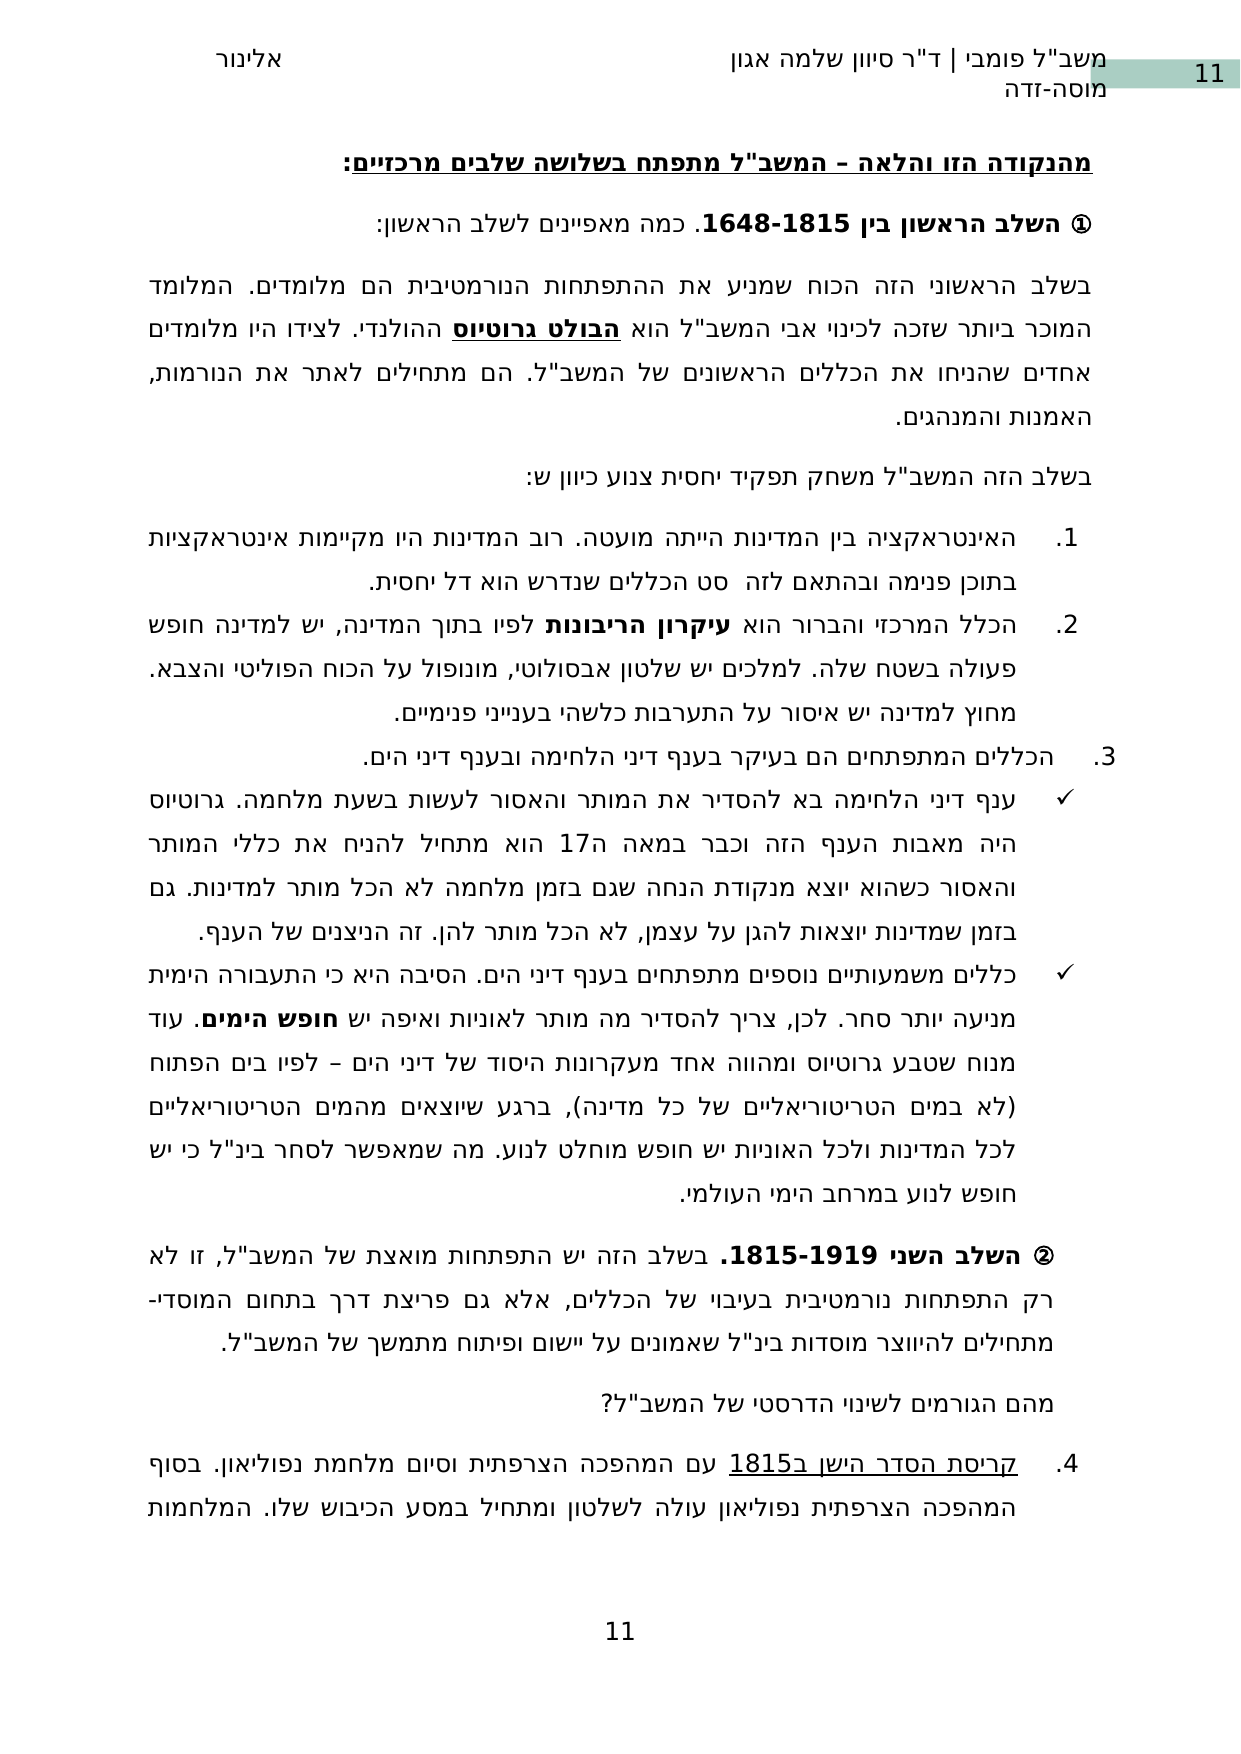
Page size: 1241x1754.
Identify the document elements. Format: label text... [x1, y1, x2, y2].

list הכלל המרכזי והברור הוא עיקרון הריבונות לפיו בתוך המדינה, יש למדינה חופש פעולה בשטח שלה. למלכים יש שלטון אבסולוטי, מונופול על הכוח הפוליטי והצבא. מחוץ למדינה יש איסור על התערבות כלשהי בענייני פנימיים. [148, 610, 1055, 727]
list ענף דיני הלחימה בא להסדיר את המותר והאסור לעשות בשעת מלחמה. גרוטיוס היה מאבות הענף הזה וכבר במאה ה17 הוא מתחיל להניח את כללי המותר והאסור כשהוא יוצא מנקודת הנחה שגם בזמן מלחמה לא הכל מותר למדינות. גם בזמן שמדינות יוצאות להגן על עצמן, לא הכל מותר להן. זה הניצנים של הענף. [148, 785, 1055, 946]
text מהנקודה הזו והלאה – המשב"ל מתפתח בשלושה שלבים מרכזיים: [148, 148, 1092, 177]
text מהם הגורמים לשינוי הדרסטי של המשב"ל? [148, 1389, 1055, 1418]
list הכללים המתפתחים הם בעיקר בענף דיני הלחימה ובענף דיני הים. [148, 742, 1092, 771]
text בשלב הראשוני הזה הכוח שמניע את ההתפתחות הנורמטיבית הם מלומדים. המלומד המוכר ביותר שזכה לכינוי אבי המשב"ל הוא הבולט גרוטיוס ההולנדי. לצידו היו מלומדים אחדים שהניחו את הכללים הראשונים של המשב"ל. הם מתחילים לאתר את הנורמות, האמנות והמנהגים. [148, 271, 1092, 431]
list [148, 1449, 1055, 1522]
text ② השלב השני 1815-1919. בשלב הזה יש התפתחות מואצת של המשב"ל, זו לא רק התפתחות נורמטיבית בעיבוי של הכללים, אלא גם פריצת דרך בתחום המוסדי- מתחילים להיווצר מוסדות בינ"ל שאמונים על יישום ופיתוח מתמשך של המשב"ל. [148, 1239, 1055, 1358]
list האינטראקציה בין המדינות הייתה מועטה. רוב המדינות היו מקיימות אינטראקציות בתוכן פנימה ובהתאם לזה סט הכללים שנדרש הוא דל יחסית. [148, 523, 1055, 596]
text ① השלב הראשון בין 1648-1815. כמה מאפיינים לשלב הראשון: [148, 208, 1092, 239]
text בשלב הזה המשב"ל משחק תפקיד יחסית צנוע כיוון ש: [148, 462, 1092, 492]
list כללים משמעותיים נוספים מתפתחים בענף דיני הים. הסיבה היא כי התעבורה הימית מניעה יותר סחר. לכן, צריך להסדיר מה מותר לאוניות ואיפה יש חופש הימים. עוד מנוח שטבע גרוטיוס ומהווה אחד מעקרונות היסוד של דיני הים – לפיו בים הפתוח (לא במים הטריטוריאליים של כל מדינה), ברגע שיוצאים מהמים הטריטוריאליים לכל המדינות ולכל האוניות יש חופש מוחלט לנוע. מה שמאפשר לסחר בינ"ל כי יש חופש לנוע במרחב הימי העולמי. [148, 960, 1055, 1208]
